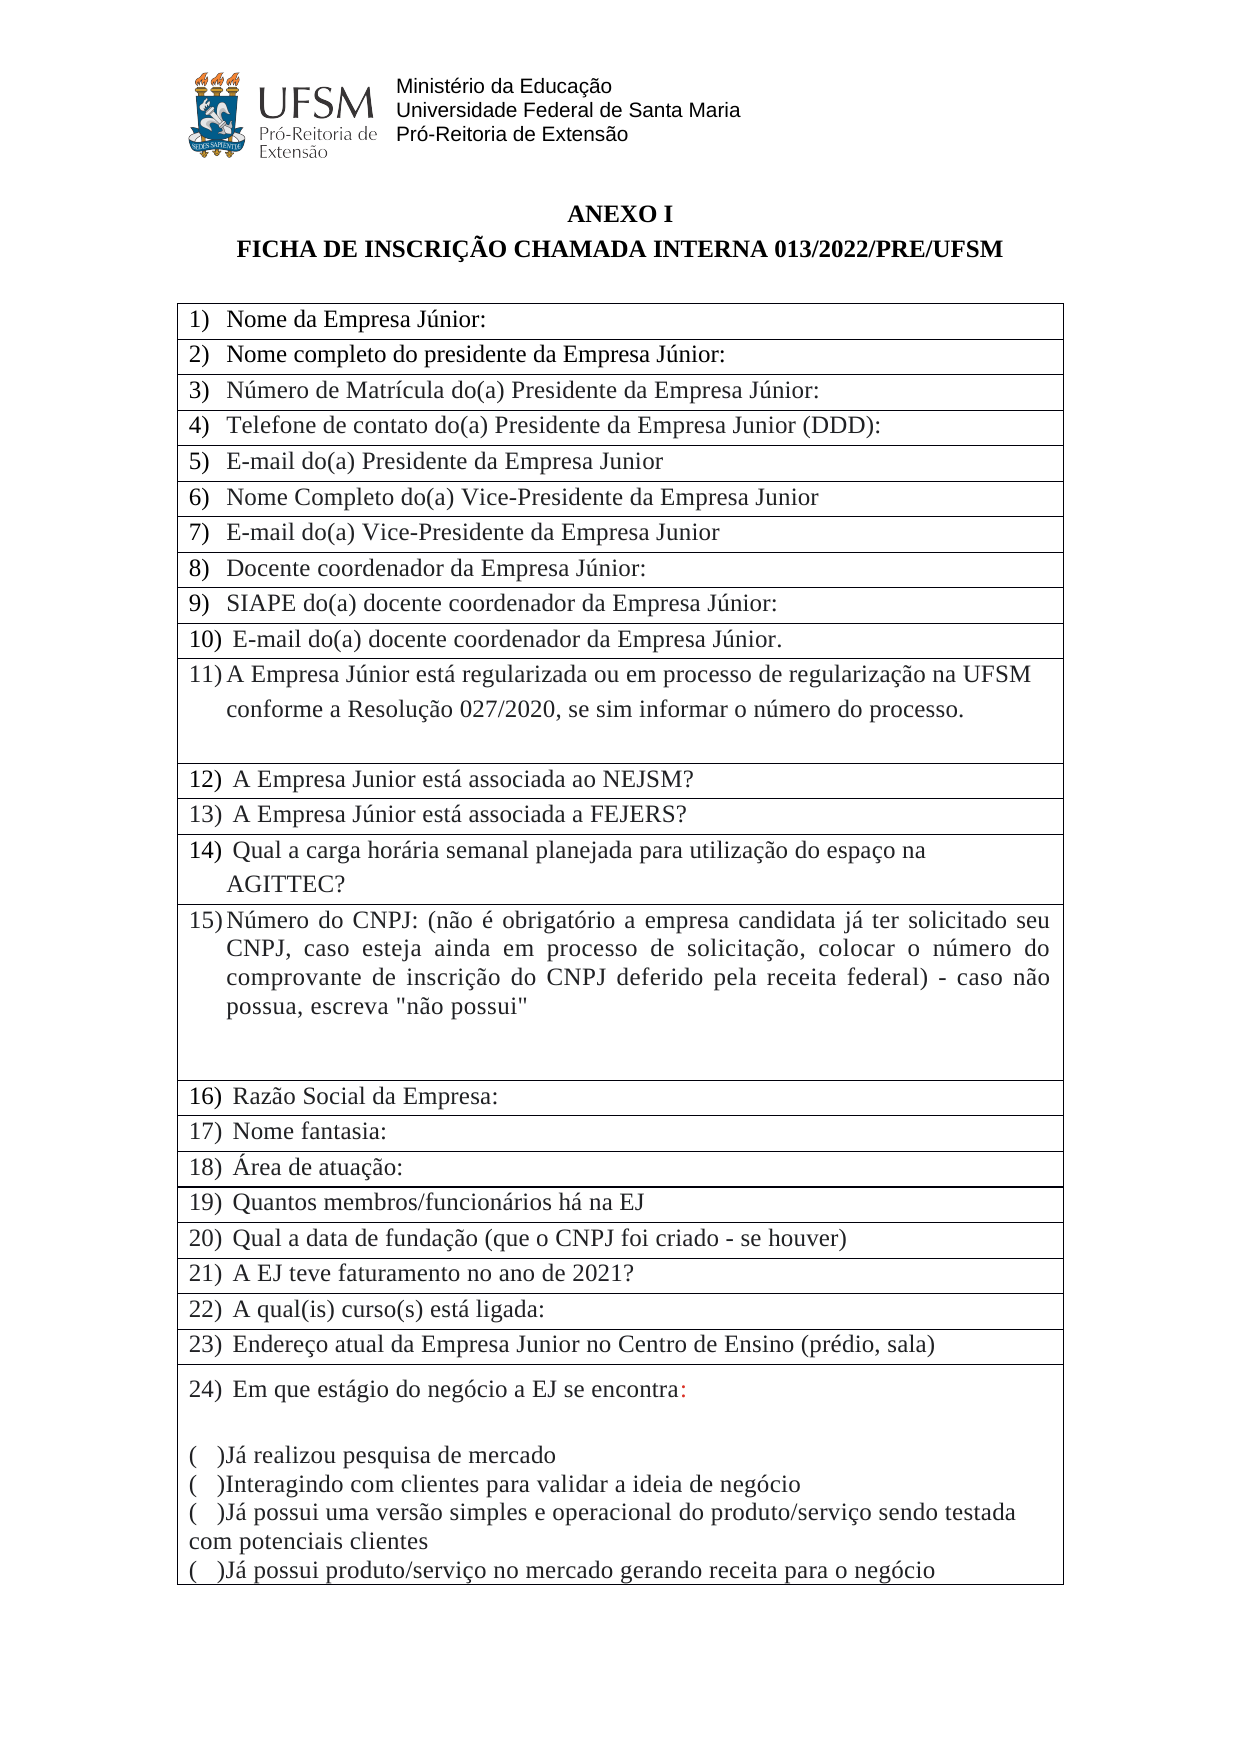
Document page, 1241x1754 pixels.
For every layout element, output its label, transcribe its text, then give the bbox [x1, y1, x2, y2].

table_cell Área de atuação: [178, 1152, 1063, 1186]
text ANEXO I [177, 199, 1063, 228]
table_cell A Empresa Júnior está associada a FEJERS? [178, 799, 1063, 834]
table_cell A EJ teve faturamento no ano de 2021? [178, 1259, 1063, 1293]
table_cell Telefone de contato do(a) Presidente da Empresa Junior (DDD): [178, 411, 1063, 445]
table_cell E-mail do(a) Presidente da Empresa Junior [178, 446, 1063, 481]
table_cell A Empresa Júnior está regularizada ou em processo de regularização na UFSM conforme a Resolução 027/2020, se sim informar o número do processo. [178, 659, 1063, 763]
table_cell Razão Social da Empresa: [178, 1081, 1063, 1115]
table_cell A Empresa Junior está associada ao NEJSM? [178, 764, 1063, 798]
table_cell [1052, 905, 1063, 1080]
table_cell Nome completo do presidente da Empresa Júnior: [178, 340, 1063, 374]
table_cell Endereço atual da Empresa Junior no Centro de Ensino (prédio, sala) [178, 1330, 1063, 1364]
table_cell E-mail do(a) Vice-Presidente da Empresa Junior [178, 517, 1063, 552]
table_cell Qual a carga horária semanal planejada para utilização do espaço na AGITTEC? [178, 835, 1063, 904]
table_cell Nome fantasia: [178, 1116, 1063, 1151]
text FICHA DE INSCRIÇÃO CHAMADA INTERNA 013/2022/PRE/UFSM [177, 234, 1063, 263]
picture [176, 59, 389, 171]
table_cell A qual(is) curso(s) está ligada: [178, 1294, 1063, 1328]
table_cell Docente coordenador da Empresa Júnior: [178, 553, 1063, 587]
table_cell Nome Completo do(a) Vice-Presidente da Empresa Junior [178, 482, 1063, 516]
table_cell Qual a data de fundação (que o CNPJ foi criado - se houver) [178, 1223, 1063, 1257]
table_cell E-mail do(a) docente coordenador da Empresa Júnior. [178, 624, 1063, 658]
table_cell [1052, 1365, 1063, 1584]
table_cell SIAPE do(a) docente coordenador da Empresa Júnior: [178, 588, 1063, 623]
table_cell Quantos membros/funcionários há na EJ [178, 1188, 1063, 1222]
table_header Nome da Empresa Júnior: [178, 304, 1063, 338]
table_cell Número de Matrícula do(a) Presidente da Empresa Júnior: [178, 375, 1063, 409]
